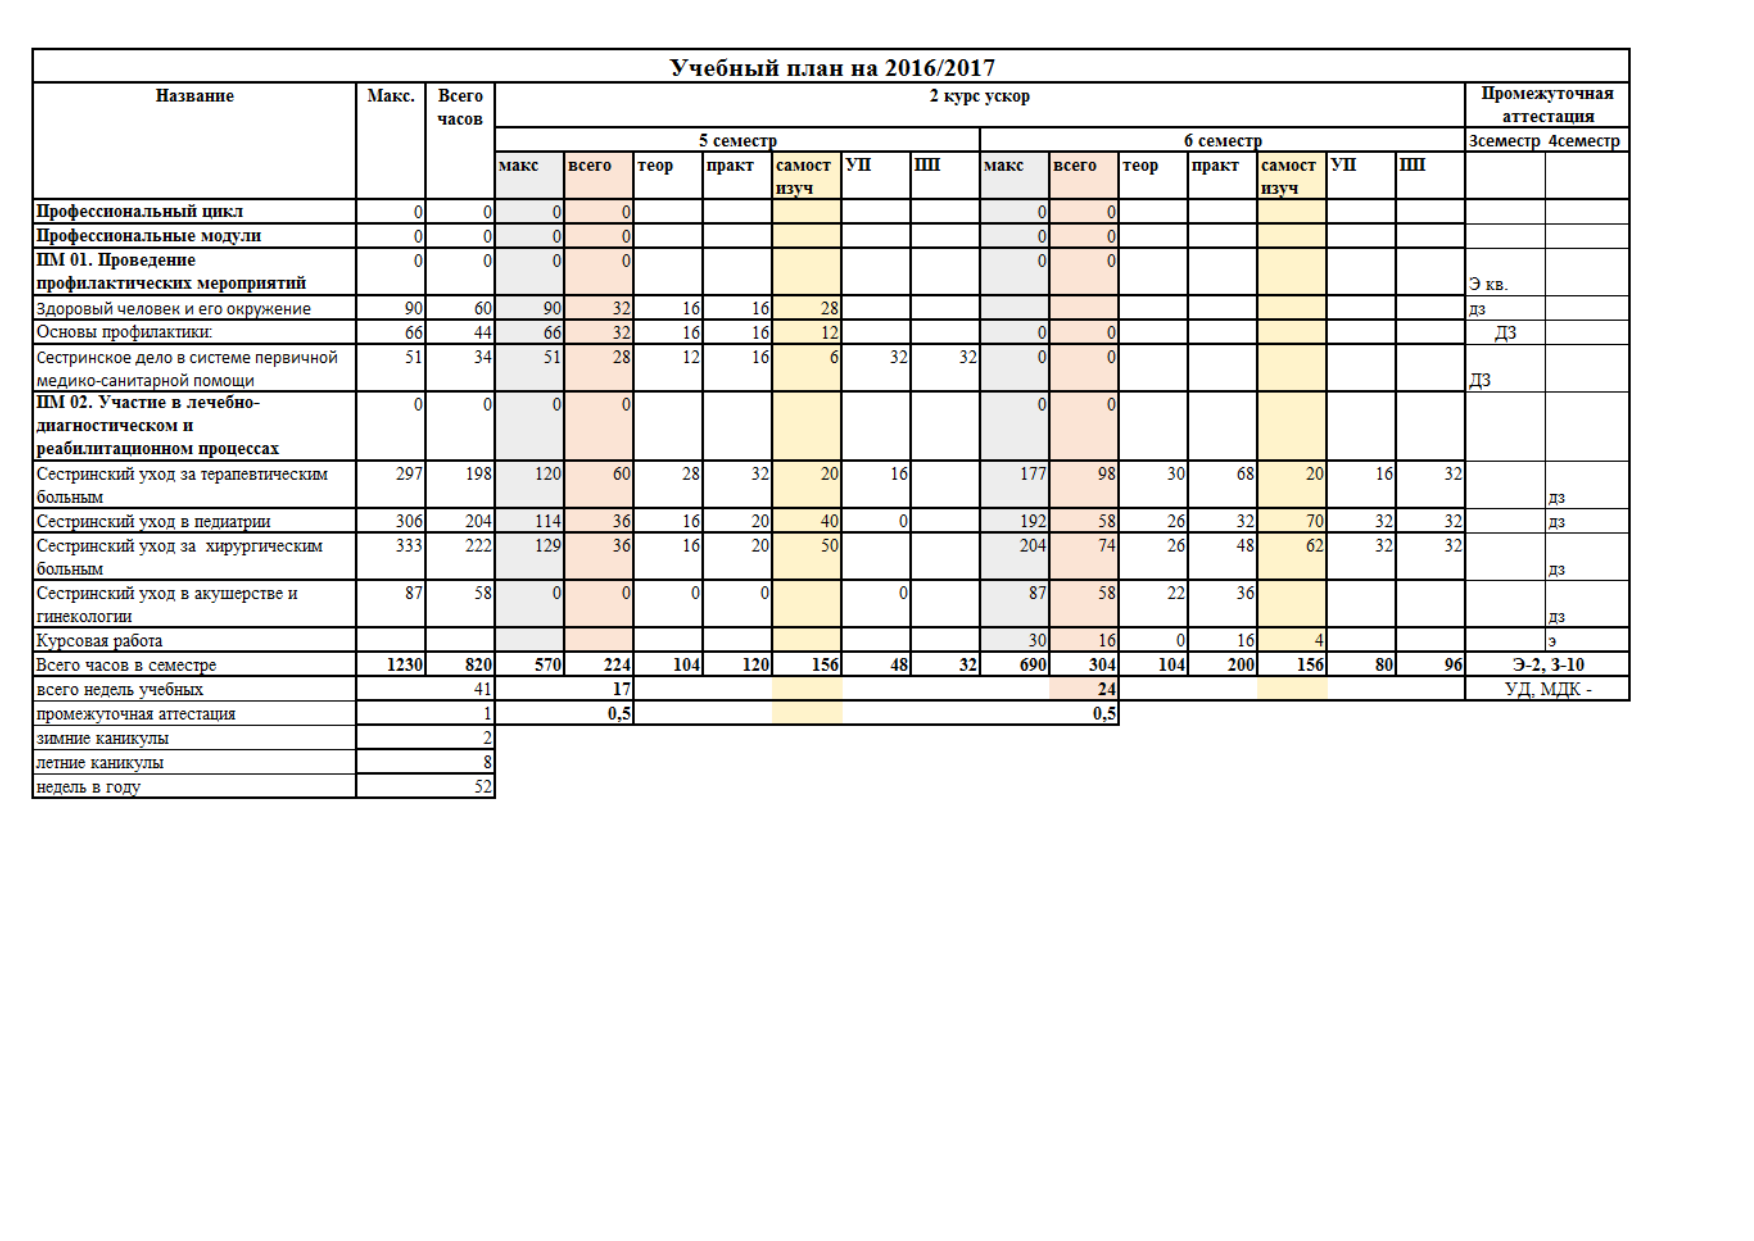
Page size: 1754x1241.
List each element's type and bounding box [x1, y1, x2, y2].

picture [29, 44, 1636, 803]
